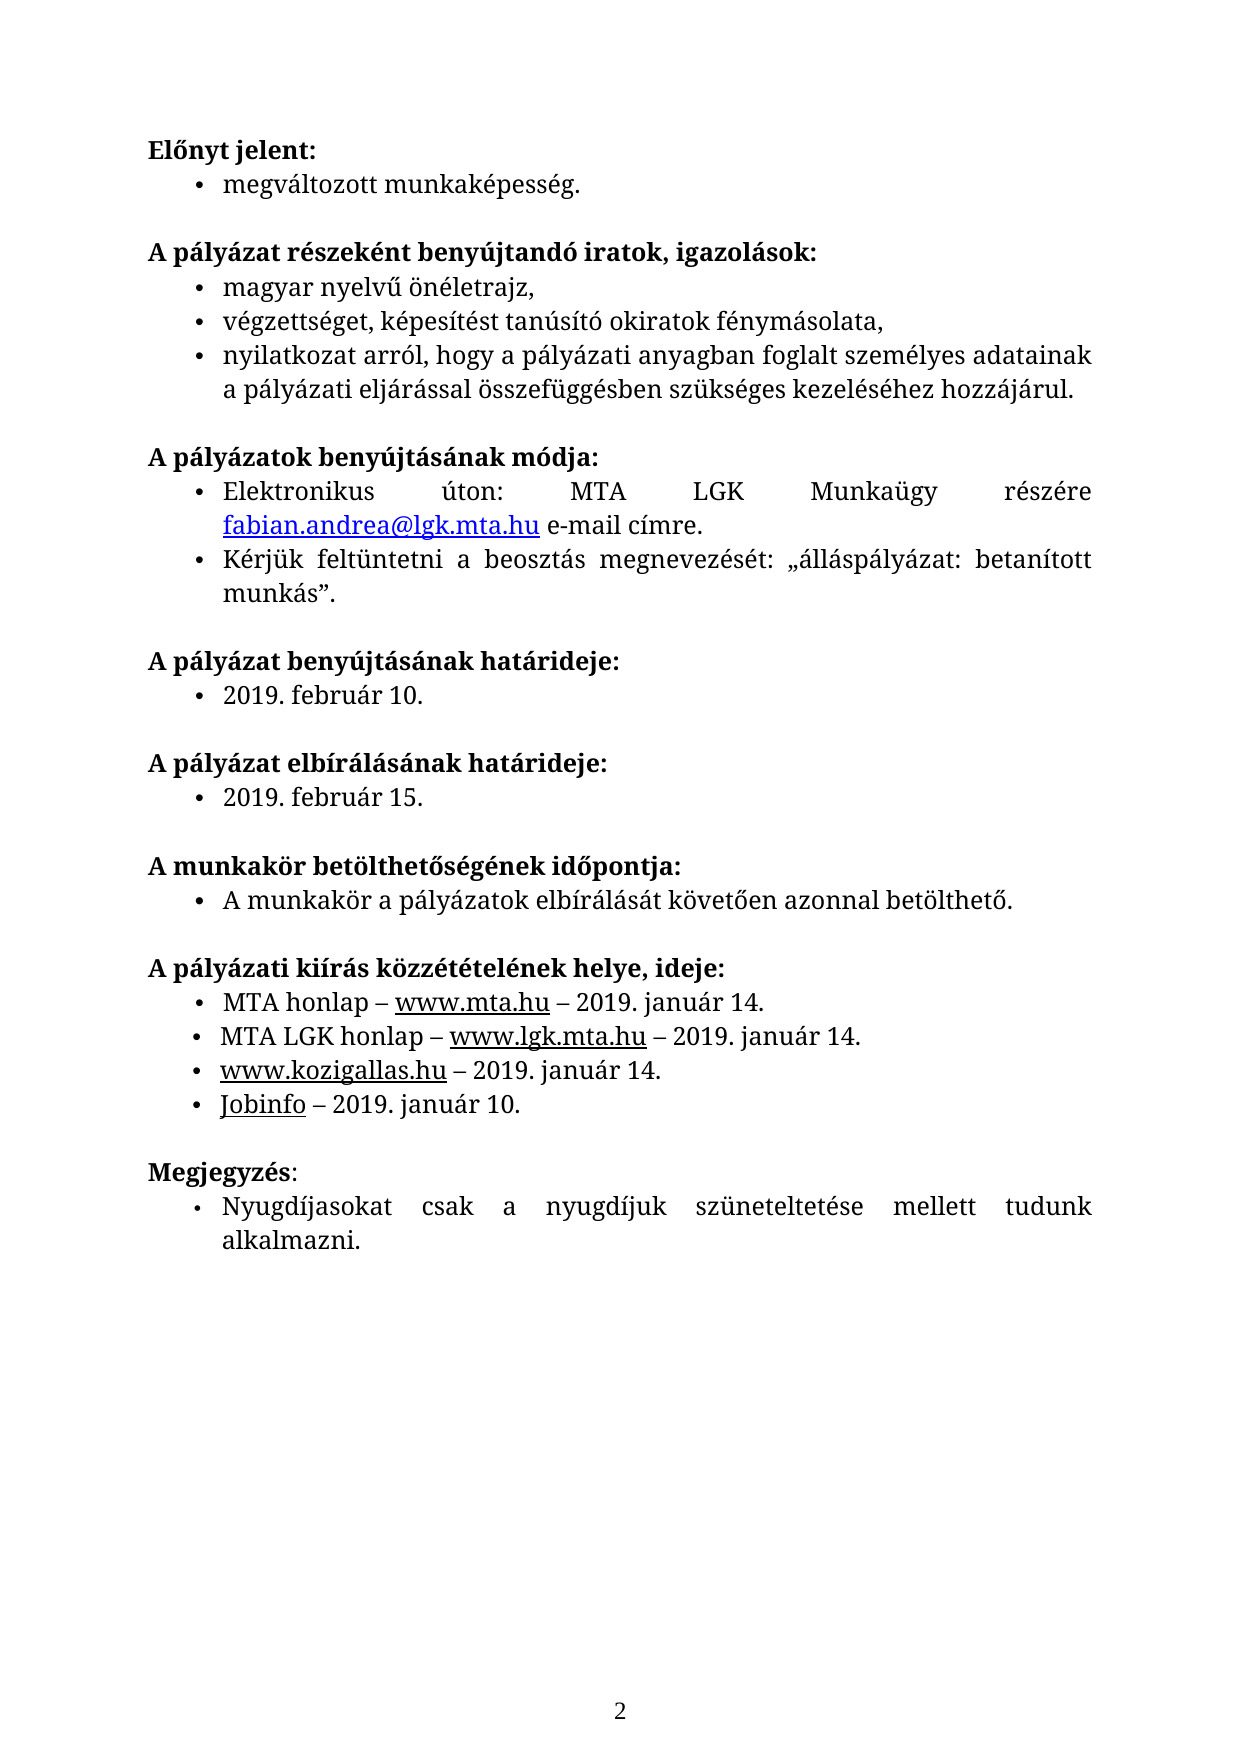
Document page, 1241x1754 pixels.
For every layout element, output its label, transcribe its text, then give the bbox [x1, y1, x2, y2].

list Nyugdíjasokat csak a nyugdíjuk szüneteltetése mellett tudunk alkalmazni. [194, 1189, 1092, 1257]
list megváltozott munkaképesség. [195, 167, 1092, 201]
text Megjegyzés: [148, 1155, 1092, 1189]
list 2019. február 10. [195, 678, 1092, 712]
list 2019. február 15. [195, 780, 1092, 814]
list Kérjük feltüntetni a beosztás megnevezését: „álláspályázat: betanított munkás”. [195, 542, 1092, 610]
list végzettséget, képesítést tanúsító okiratok fénymásolata, [195, 303, 1092, 337]
text A pályázat elbírálásának határideje: [148, 746, 1092, 780]
text A munkakör betölthetőségének időpontja: [148, 848, 1092, 882]
list nyilatkozat arról, hogy a pályázati anyagban foglalt személyes adatainak a pályázati eljárással összefüggésben szükséges kezeléséhez hozzájárul. [195, 337, 1092, 405]
list Elektronikus úton: MTA LGK Munkaügy részére fabian.andrea@lgk.mta.hu e-mail címre. [195, 473, 1092, 542]
list A munkakör a pályázatok elbírálását követően azonnal betölthető. [195, 882, 1092, 916]
text A pályázatok benyújtásának módja: [148, 439, 1092, 473]
list www.kozigallas.hu – 2019. január 14. [192, 1053, 1092, 1087]
list Jobinfo – 2019. január 10. [192, 1087, 1092, 1121]
list MTA honlap – www.mta.hu – 2019. január 14. [195, 984, 1092, 1018]
text Előnyt jelent: [148, 133, 1092, 167]
text A pályázati kiírás közzétételének helye, ideje: [148, 950, 1092, 984]
list magyar nyelvű önéletrajz, [195, 269, 1092, 303]
text A pályázat részeként benyújtandó iratok, igazolások: [148, 235, 1092, 269]
text A pályázat benyújtásának határideje: [148, 644, 1092, 678]
list MTA LGK honlap – www.lgk.mta.hu – 2019. január 14. [192, 1018, 1092, 1053]
